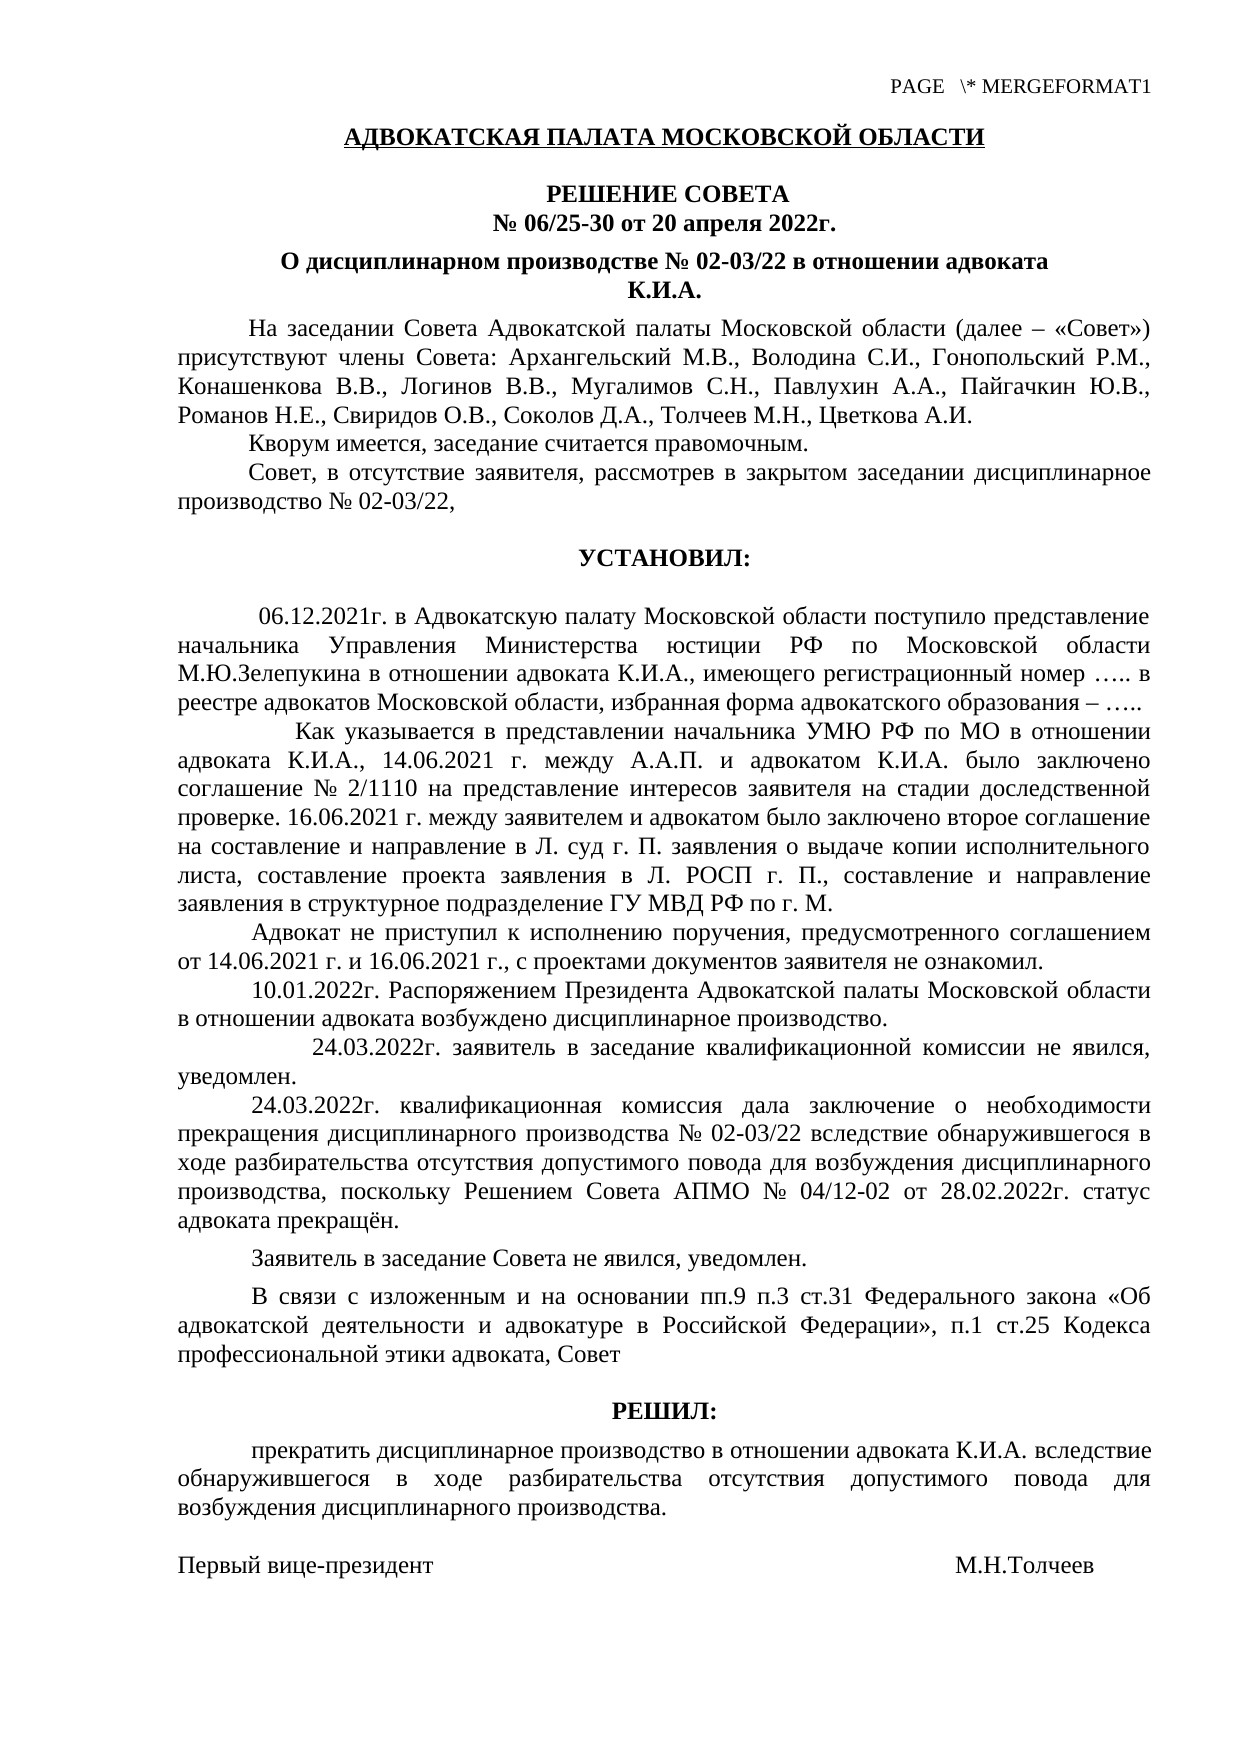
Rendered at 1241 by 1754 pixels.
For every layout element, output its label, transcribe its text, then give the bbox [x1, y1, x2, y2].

text 24.03.2022г. квалификационная комиссия дала заключение о необходимости прекращения дисциплинарного производства № 02-03/22 вследствие обнаружившегося в ходе разбирательства отсутствия допустимого повода для возбуждения дисциплинарного производства, поскольку Решением Совета АПМО № 04/12-02 от 28.02.2022г. статус адвоката прекращён. [177, 1090, 1152, 1233]
text Совет, в отсутствие заявителя, рассмотрев в закрытом заседании дисциплинарное производство № 02-03/22, [177, 457, 1152, 515]
text 10.01.2022г. Распоряжением Президента Адвокатской палаты Московской области в отношении адвоката возбуждено дисциплинарное производство. [177, 975, 1152, 1032]
text Первый вице-президент М.Н.Толчеев [177, 1550, 1152, 1578]
text В связи с изложенным и на основании пп.9 п.3 ст.31 Федерального закона «Об адвокатской деятельности и адвокатуре в Российской Федерации», п.1 ст.25 Кодекса профессиональной этики адвоката, Совет [177, 1281, 1152, 1368]
text 24.03.2022г. заявитель в заседание квалификационной комиссии не явился, уведомлен. [177, 1032, 1152, 1090]
text прекратить дисциплинарное производство в отношении адвоката К.И.А. вследствие обнаружившегося в ходе разбирательства отсутствия допустимого повода для возбуждения дисциплинарного производства. [177, 1435, 1152, 1521]
text УСТАНОВИЛ: [177, 543, 1152, 572]
text 06.12.2021г. в Адвокатскую палату Московской области поступило представление начальника Управления Министерства юстиции РФ по Московской области М.Ю.Зелепукина в отношении адвоката К.И.А., имеющего регистрационный номер ….. в реестре адвокатов Московской области, избранная форма адвокатского образования – ….. [177, 601, 1152, 716]
text № 06/25-30 от 20 апреля 2022г. [177, 208, 1152, 237]
text Адвокат не приступил к исполнению поручения, предусмотренного соглашением от 14.06.2021 г. и 16.06.2021 г., с проектами документов заявителя не ознакомил. [177, 917, 1152, 975]
text К.И.А. [177, 275, 1152, 304]
text На заседании Совета Адвокатской палаты Московской области (далее – «Совет») присутствуют члены Совета: Архангельский М.В., Володина С.И., Гонопольский Р.М., Конашенкова В.В., Логинов В.В., Мугалимов С.Н., Павлухин А.А., Пайгачкин Ю.В., Романов Н.Е., Свиридов О.В., Соколов Д.А., Толчеев М.Н., Цветкова А.И. [177, 313, 1152, 428]
text Заявитель в заседание Совета не явился, уведомлен. [177, 1243, 1152, 1272]
text Кворум имеется, заседание считается правомочным. [177, 428, 1152, 457]
text адвокатская палата московской области [177, 122, 1152, 151]
text О дисциплинарном производстве № 02-03/22 в отношении адвоката [177, 246, 1152, 275]
text РЕШИЛ: [177, 1396, 1152, 1425]
text Как указывается в представлении начальника УМЮ РФ по МО в отношении адвоката К.И.А., 14.06.2021 г. между А.А.П. и адвокатом К.И.А. было заключено соглашение № 2/1110 на представление интересов заявителя на стадии доследственной проверке. 16.06.2021 г. между заявителем и адвокатом было заключено второе соглашение на составление и направление в Л. суд г. П. заявления о выдаче копии исполнительного листа, составление проекта заявления в Л. РОСП г. П., составление и направление заявления в структурное подразделение ГУ МВД РФ по г. М. [177, 716, 1152, 917]
text Решение СОВЕТА [472, 179, 1152, 208]
